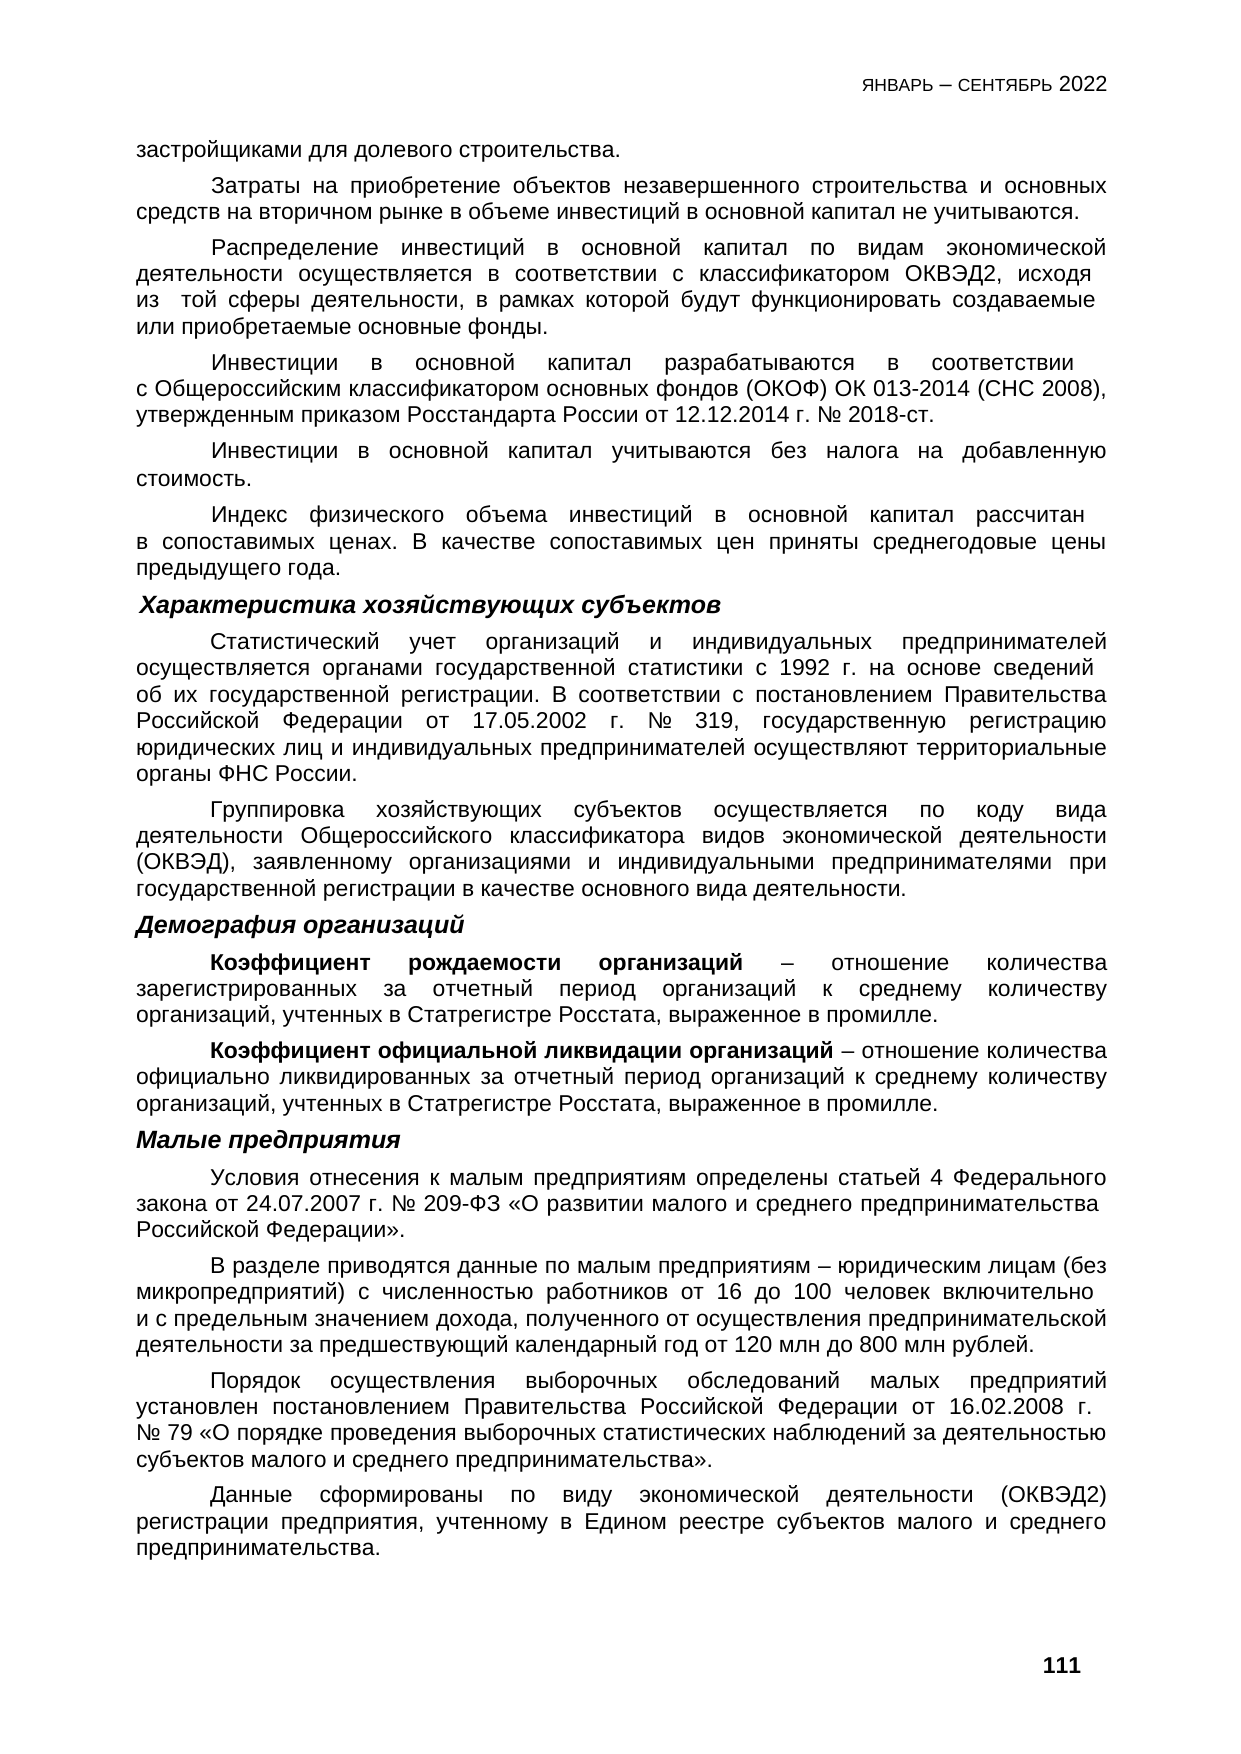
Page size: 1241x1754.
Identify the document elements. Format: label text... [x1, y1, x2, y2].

text Коэффициент официальной ликвидации организаций – отношение количества официально ликвидированных за отчетный период организаций к среднему количеству организаций, учтенных в Статрегистре Росстата, выраженное в промилле. [136, 1037, 1107, 1116]
text Распределение инвестиций в основной капитал по видам экономической деятельности осуществляется в соответствии с классификатором ОКВЭД2, исходя из той сферы деятельности, в рамках которой будут функционировать создаваемые или приобретаемые основные фонды. [136, 234, 1107, 339]
text Характеристика хозяйствующих субъектов [136, 590, 1107, 619]
text Порядок осуществления выборочных обследований малых предприятий установлен постановлением Правительства Российской Федерации от 16.02.2008 г. № 79 «О порядке проведения выборочных статистических наблюдений за деятельностью субъектов малого и среднего предпринимательства». [136, 1367, 1107, 1472]
text Коэффициент рождаемости организаций – отношение количества зарегистрированных за отчетный период организаций к среднему количеству организаций, учтенных в Статрегистре Росстата, выраженное в промилле. [136, 948, 1107, 1027]
text Группировка хозяйствующих субъектов осуществляется по коду вида деятельности Общероссийского классификатора видов экономической деятельности (ОКВЭД), заявленному организациями и индивидуальными предпринимателями при государственной регистрации в качестве основного вида деятельности. [136, 796, 1107, 901]
text Затраты на приобретение объектов незавершенного строительства и основных средств на вторичном рынке в объеме инвестиций в основной капитал не учитываются. [136, 172, 1107, 224]
text Инвестиции в основной капитал разрабатываются в соответствии с Общероссийским классификатором основных фондов (ОКОФ) ОК 013-2014 (СНС 2008), утвержденным приказом Росстандарта России от 12.12.2014 г. № 2018-ст. [136, 348, 1107, 427]
text Инвестиции в основной капитал учитываются без налога на добавленную стоимость. [136, 437, 1107, 492]
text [136, 136, 1107, 162]
text Статистический учет организаций и индивидуальных предпринимателей осуществляется органами государственной статистики с 1992 г. на основе сведений об их государственной регистрации. В соответствии с постановлением Правительства Российской Федерации от 17.05.2002 г. № 319, государственную регистрацию юридических лиц и индивидуальных предпринимателей осуществляют территориальные органы ФНС России. [136, 628, 1107, 786]
text Условия отнесения к малым предприятиям определены статьей 4 Федерального закона от 24.07.2007 г. № 209-ФЗ «О развитии малого и среднего предпринимательства Российской Федерации». [136, 1163, 1107, 1242]
text В разделе приводятся данные по малым предприятиям – юридическим лицам (без микропредприятий) с численностью работников от 16 до 100 человек включительно и с предельным значением дохода, полученного от осуществления предпринимательской деятельности за предшествующий календарный год от 120 млн до 800 млн рублей. [136, 1252, 1107, 1357]
text Данные сформированы по виду экономической деятельности (ОКВЭД2) регистрации предприятия, учтенному в Едином реестре субъектов малого и среднего предпринимательства. [136, 1481, 1107, 1561]
text Малые предприятия [136, 1125, 1107, 1154]
text Индекс физического объема инвестиций в основной капитал рассчитан в сопоставимых ценах. В качестве сопоставимых цен приняты среднегодовые цены предыдущего года. [136, 501, 1107, 581]
text Демография организаций [136, 910, 1107, 939]
